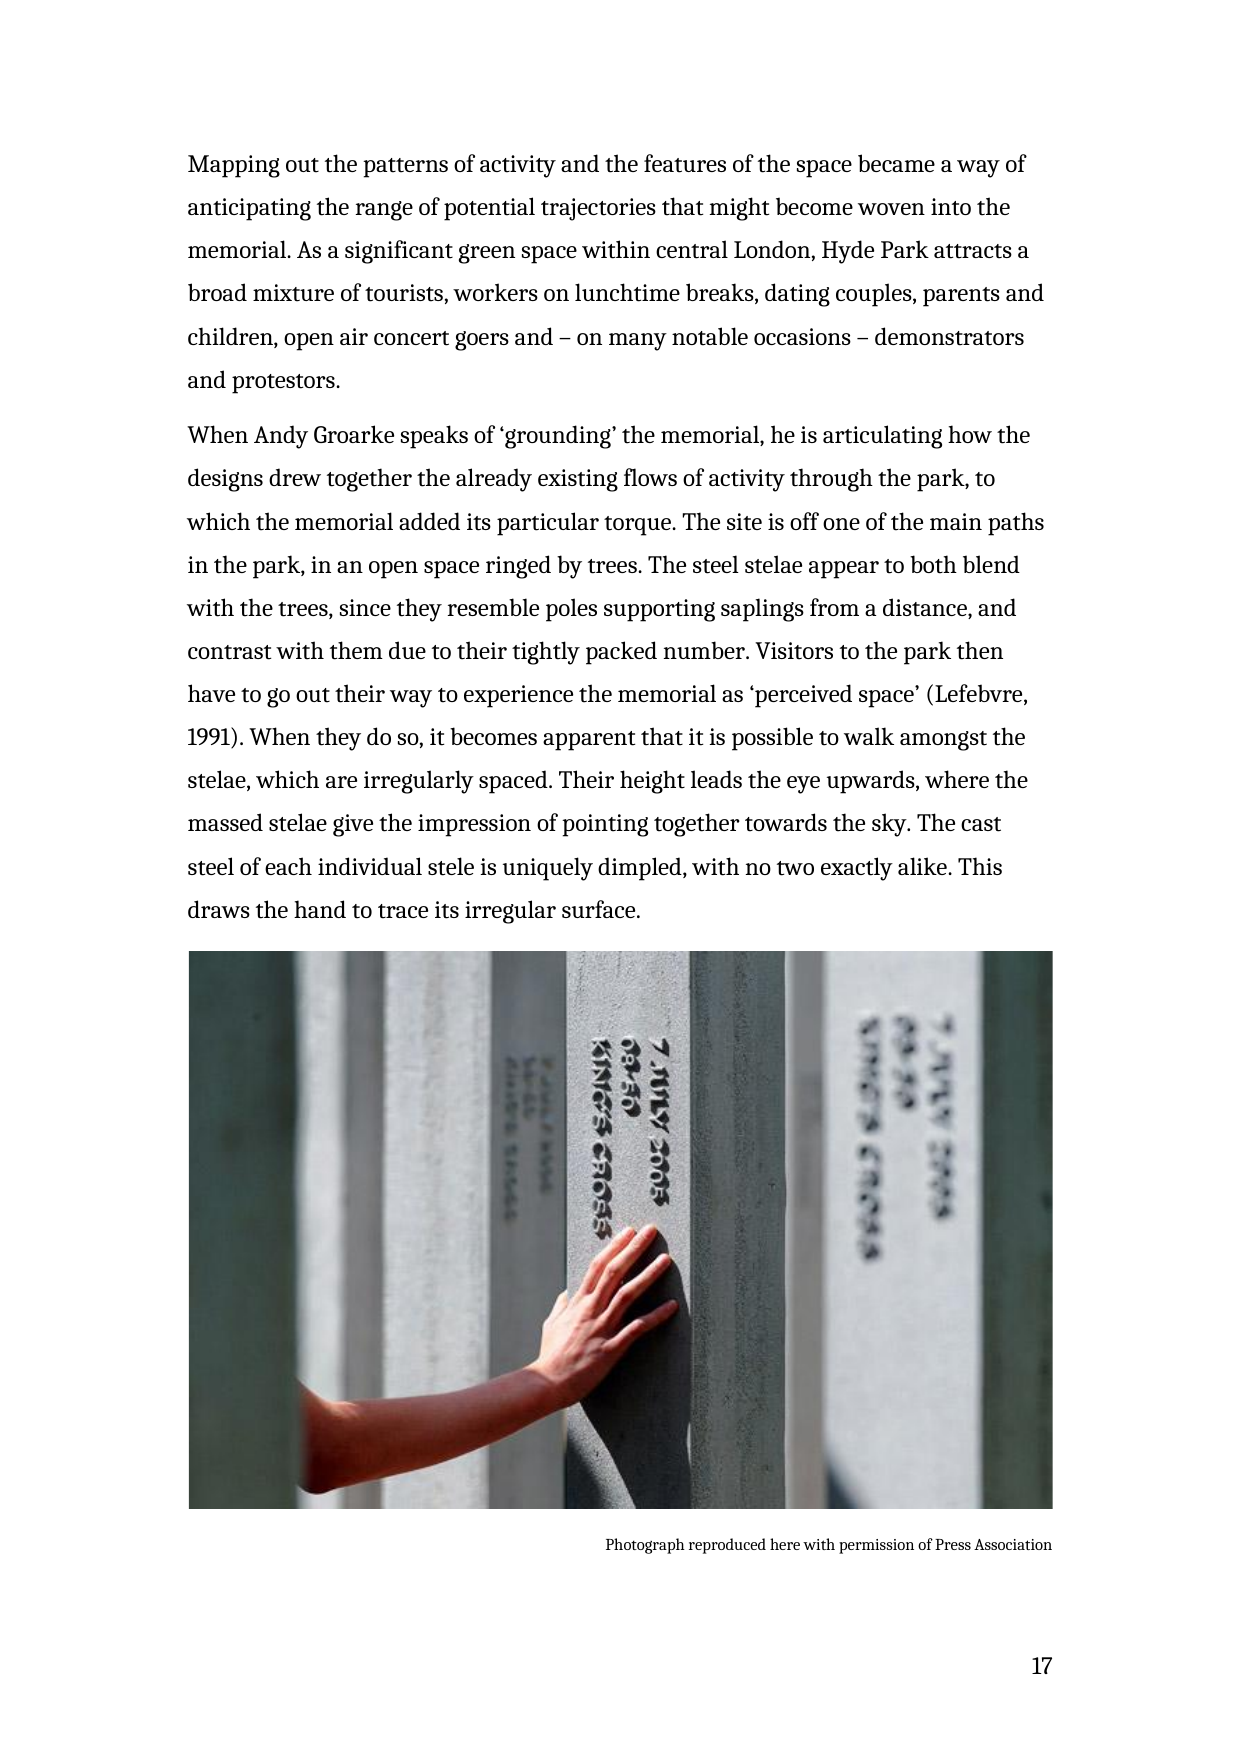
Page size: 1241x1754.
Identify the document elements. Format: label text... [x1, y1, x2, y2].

text Photograph reproduced here with permission of Press Association [187, 1535, 1053, 1554]
picture [188, 951, 1053, 1509]
text When Andy Groarke speaks of ‘grounding’ the memorial, he is articulating how the designs drew together the already existing flows of activity through the park, to which the memorial added its particular torque. The site is off one of the main paths in the park, in an open space ringed by trees. The steel stelae appear to both blend with the trees, since they resemble poles supporting saplings from a distance, and contrast with them due to their tightly packed number. Visitors to the park then have to go out their way to experience the memorial as ‘perceived space’ (Lefebvre, 1991). When they do so, it becomes apparent that it is possible to walk amongst the stelae, which are irregularly spaced. Their height leads the eye upwards, where the massed stelae give the impression of pointing together towards the sky. The cast steel of each individual stele is uniquely dimpled, with no two exactly alike. This draws the hand to trace its irregular surface. [187, 421, 1053, 924]
text Mapping out the patterns of activity and the features of the space became a way of anticipating the range of potential trajectories that might become woven into the memorial. As a significant green space within central London, Hyde Park attracts a broad mixture of tourists, workers on lunchtime breaks, dating couples, parents and children, open air concert goers and – on many notable occasions – demonstrators and protestors. [187, 150, 1053, 394]
